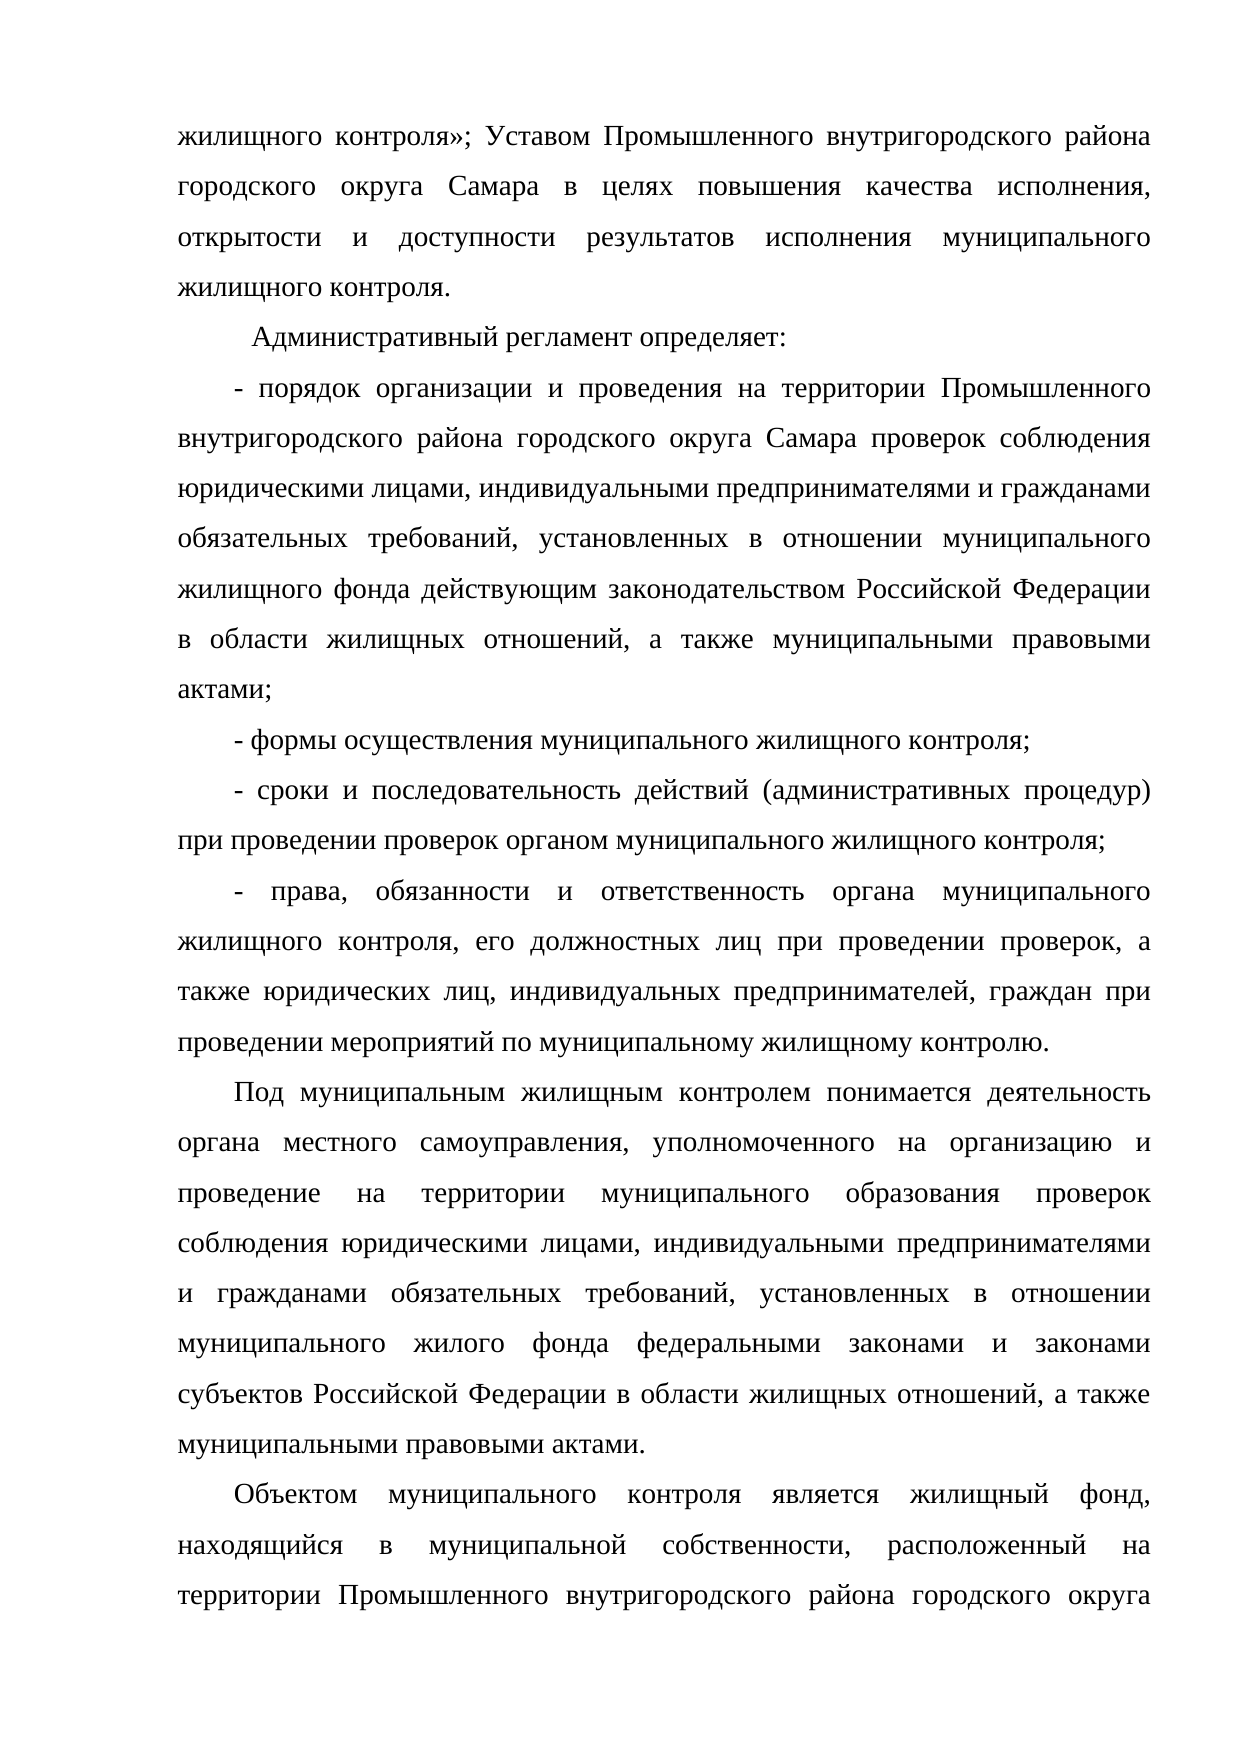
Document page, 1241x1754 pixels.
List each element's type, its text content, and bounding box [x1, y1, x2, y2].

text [177, 1477, 1152, 1611]
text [177, 118, 1152, 303]
text - сроки и последовательность действий (административных процедур) при проведении проверок органом муниципального жилищного контроля; [177, 772, 1152, 856]
text Под муниципальным жилищным контролем понимается деятельность органа местного самоуправления, уполномоченного на организацию и проведение на территории муниципального образования проверок соблюдения юридическими лицами, индивидуальными предпринимателями и гражданами обязательных требований, установленных в отношении муниципального жилого фонда федеральными законами и законами субъектов Российской Федерации в области жилищных отношений, а также муниципальными правовыми актами. [177, 1074, 1152, 1460]
text Административный регламент определяет: [177, 319, 1152, 353]
text - порядок организации и проведения на территории Промышленного внутригородского района городского округа Самара проверок соблюдения юридическими лицами, индивидуальными предпринимателями и гражданами обязательных требований, установленных в отношении муниципального жилищного фонда действующим законодательством Российской Федерации в области жилищных отношений, а также муниципальными правовыми актами; [177, 370, 1152, 705]
text - формы осуществления муниципального жилищного контроля; [177, 722, 1152, 755]
text - права, обязанности и ответственность органа муниципального жилищного контроля, его должностных лиц при проведении проверок, а также юридических лиц, индивидуальных предпринимателей, граждан при проведении мероприятий по муниципальному жилищному контролю. [177, 873, 1152, 1057]
